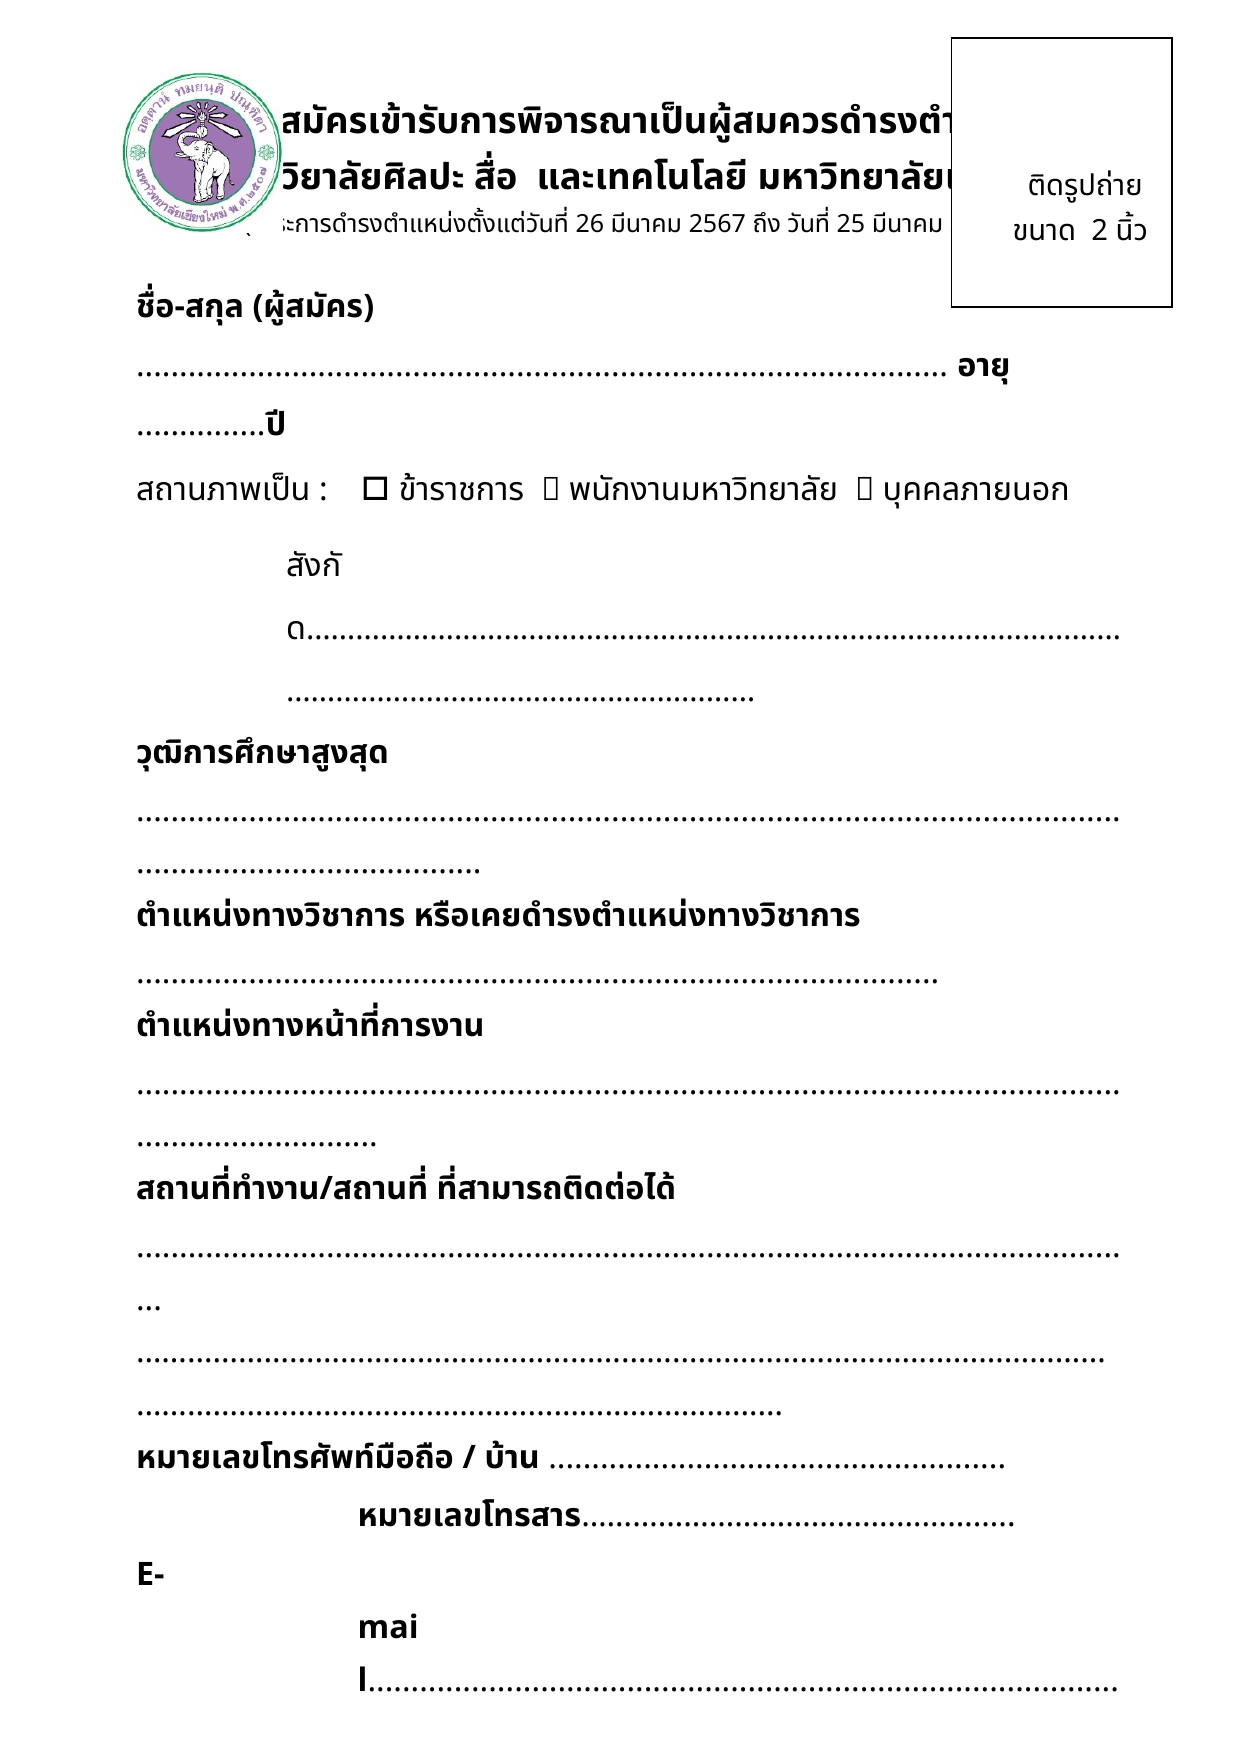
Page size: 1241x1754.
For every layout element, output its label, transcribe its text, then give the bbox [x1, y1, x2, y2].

picture [120, 69, 284, 233]
text ตำแหน่งทางหน้าที่การงาน .............................................................................................................................................. [136, 1002, 1124, 1156]
text (วาระการดำรงตำแหน่งตั้งแต่วันที่ 26 มีนาคม 2567 ถึง วันที่ 25 มีนาคม 2571) [136, 206, 951, 243]
text สังกัด………………………………………………………………………………………………………………………………………… [286, 542, 1124, 715]
text คณบดีวิยาลัยศิลปะ สื่อ และเทคโนโลยี มหาวิทยาลัยเชียงใหม่ [284, 150, 951, 206]
text สถานที่ทำงาน/สถานที่ ที่สามารถติดต่อได้ ..................................................................................................................... [136, 1165, 1124, 1319]
text ……………………………………………………………………………………………………………………………….……………...……………………… [136, 1328, 1124, 1425]
text ชื่อ-สกุล (ผู้สมัคร) .............................................................................................. อายุ ...............ปี [136, 283, 1124, 449]
text วุฒิการศึกษาสูงสุด .......................................................................................................................................................... [136, 729, 1124, 883]
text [136, 1551, 1124, 1700]
text สถานภาพเป็น : ข้าราชการ พนักงานมหาวิทยาลัย บุคคลภายนอก [136, 466, 1124, 514]
text แบบสมัครเข้ารับการพิจารณาเป็นผู้สมควรดำรงตำแหน่ง [284, 95, 951, 150]
text หมายเลขโทรศัพท์มือถือ / บ้าน ..................................................... หมายเลขโทรสาร…………………………….…………….. [136, 1434, 1124, 1541]
text ตำแหน่งทางวิชาการ หรือเคยดำรงตำแหน่งทางวิชาการ ............................................................................................. [136, 892, 1124, 993]
